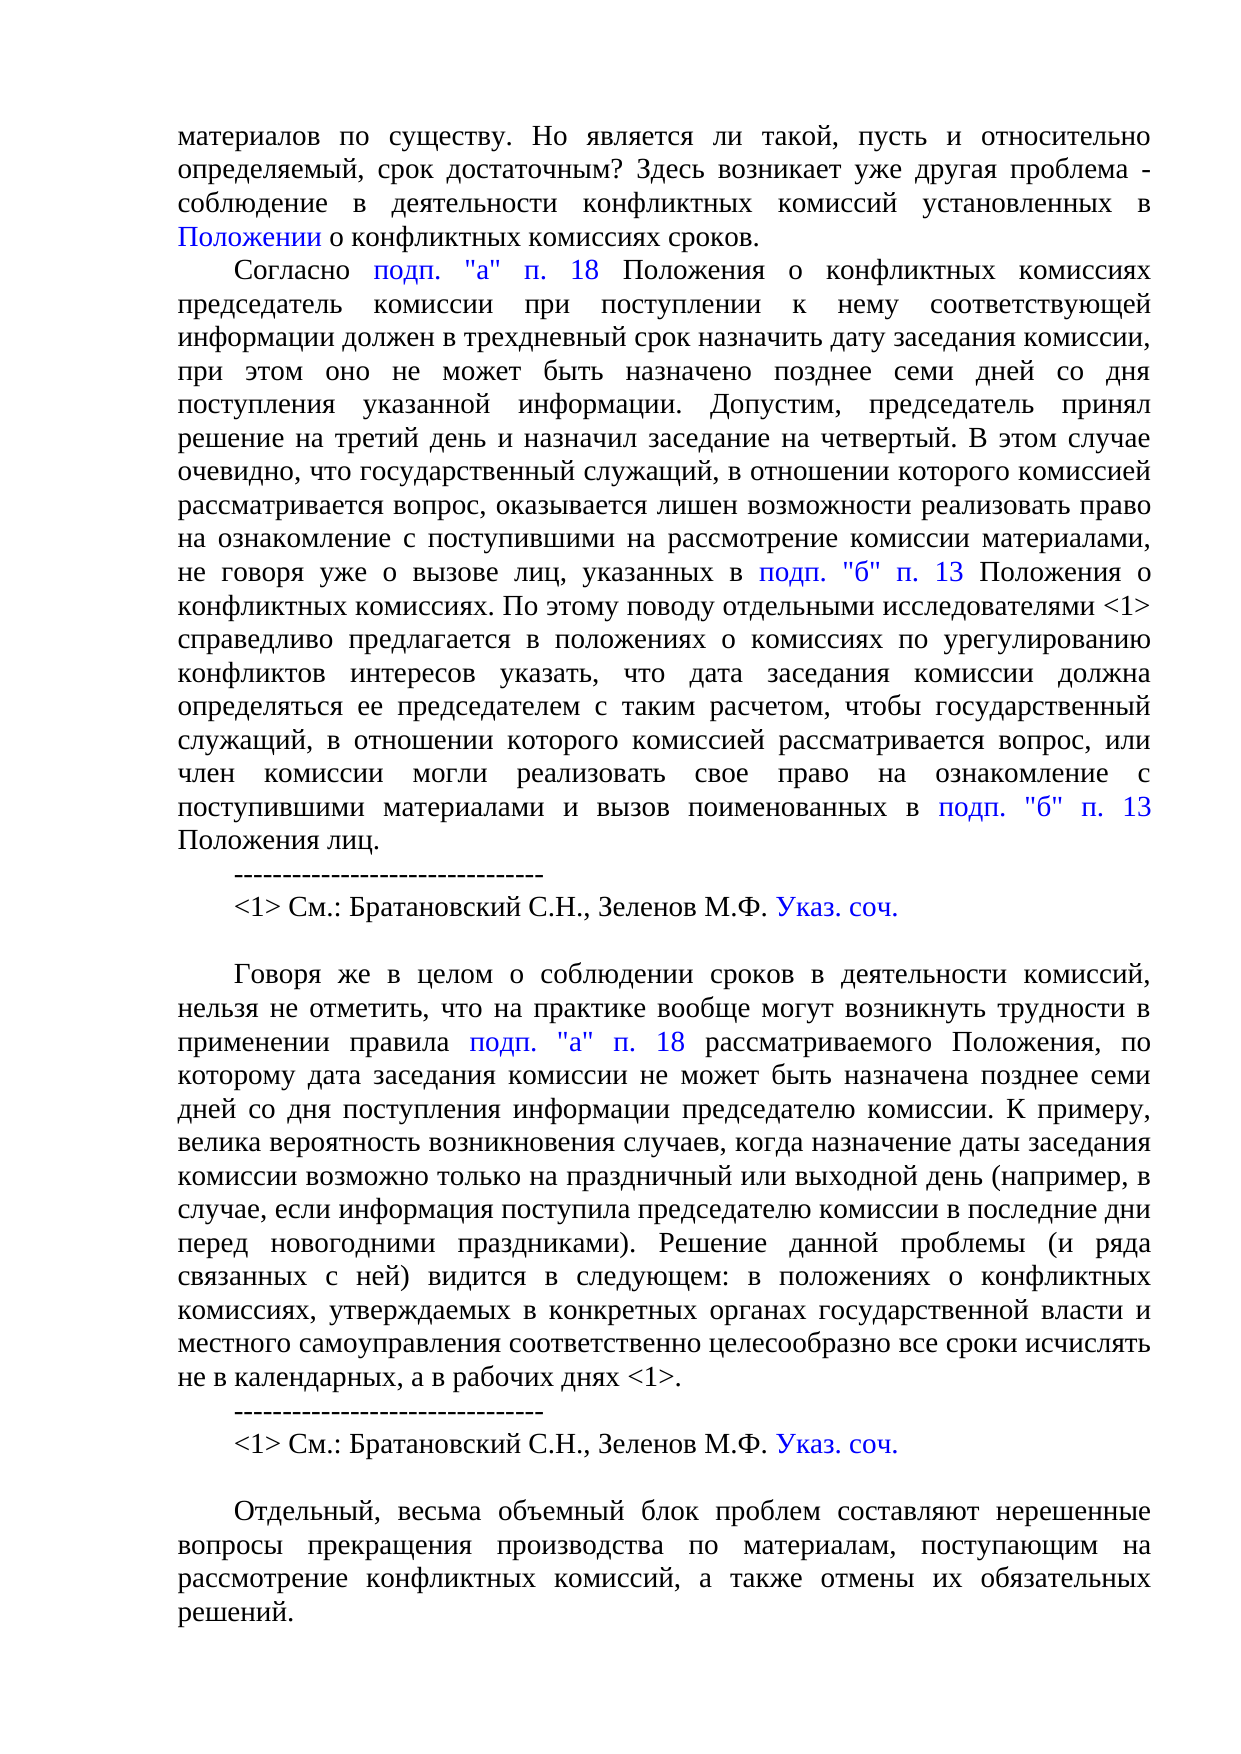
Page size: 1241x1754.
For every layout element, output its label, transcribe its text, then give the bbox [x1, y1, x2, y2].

text Говоря же в целом о соблюдении сроков в деятельности комиссий, нельзя не отметить, что на практике вообще могут возникнуть трудности в применении правила подп. "а" п. 18 рассматриваемого Положения, по которому дата заседания комиссии не может быть назначена позднее семи дней со дня поступления информации председателю комиссии. К примеру, велика вероятность возникновения случаев, когда назначение даты заседания комиссии возможно только на праздничный или выходной день (например, в случае, если информация поступила председателю комиссии в последние дни перед новогодними праздниками). Решение данной проблемы (и ряда связанных с ней) видится в следующем: в положениях о конфликтных комиссиях, утверждаемых в конкретных органах государственной власти и местного самоуправления соответственно целесообразно все сроки исчислять не в календарных, а в рабочих днях <1>. [177, 957, 1152, 1393]
text <1> См.: Братановский С.Н., Зеленов М.Ф. Указ. соч. [177, 1426, 1152, 1460]
text -------------------------------- [177, 1393, 1152, 1426]
text Отдельный, весьма объемный блок проблем составляют нерешенные вопросы прекращения производства по материалам, поступающим на рассмотрение конфликтных комиссий, а также отмены их обязательных решений. [177, 1493, 1152, 1627]
text <1> См.: Братановский С.Н., Зеленов М.Ф. Указ. соч. [177, 889, 1152, 923]
text Согласно подп. "а" п. 18 Положения о конфликтных комиссиях председатель комиссии при поступлении к нему соответствующей информации должен в трехдневный срок назначить дату заседания комиссии, при этом оно не может быть назначено позднее семи дней со дня поступления указанной информации. Допустим, председатель принял решение на третий день и назначил заседание на четвертый. В этом случае очевидно, что государственный служащий, в отношении которого комиссией рассматривается вопрос, оказывается лишен возможности реализовать право на ознакомление с поступившими на рассмотрение комиссии материалами, не говоря уже о вызове лиц, указанных в подп. "б" п. 13 Положения о конфликтных комиссиях. По этому поводу отдельными исследователями <1> справедливо предлагается в положениях о комиссиях по урегулированию конфликтов интересов указать, что дата заседания комиссии должна определяться ее председателем с таким расчетом, чтобы государственный служащий, в отношении которого комиссией рассматривается вопрос, или член комиссии могли реализовать свое право на ознакомление с поступившими материалами и вызов поименованных в подп. "б" п. 13 Положения лиц. [177, 252, 1152, 856]
text -------------------------------- [177, 856, 1152, 889]
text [177, 118, 1152, 252]
